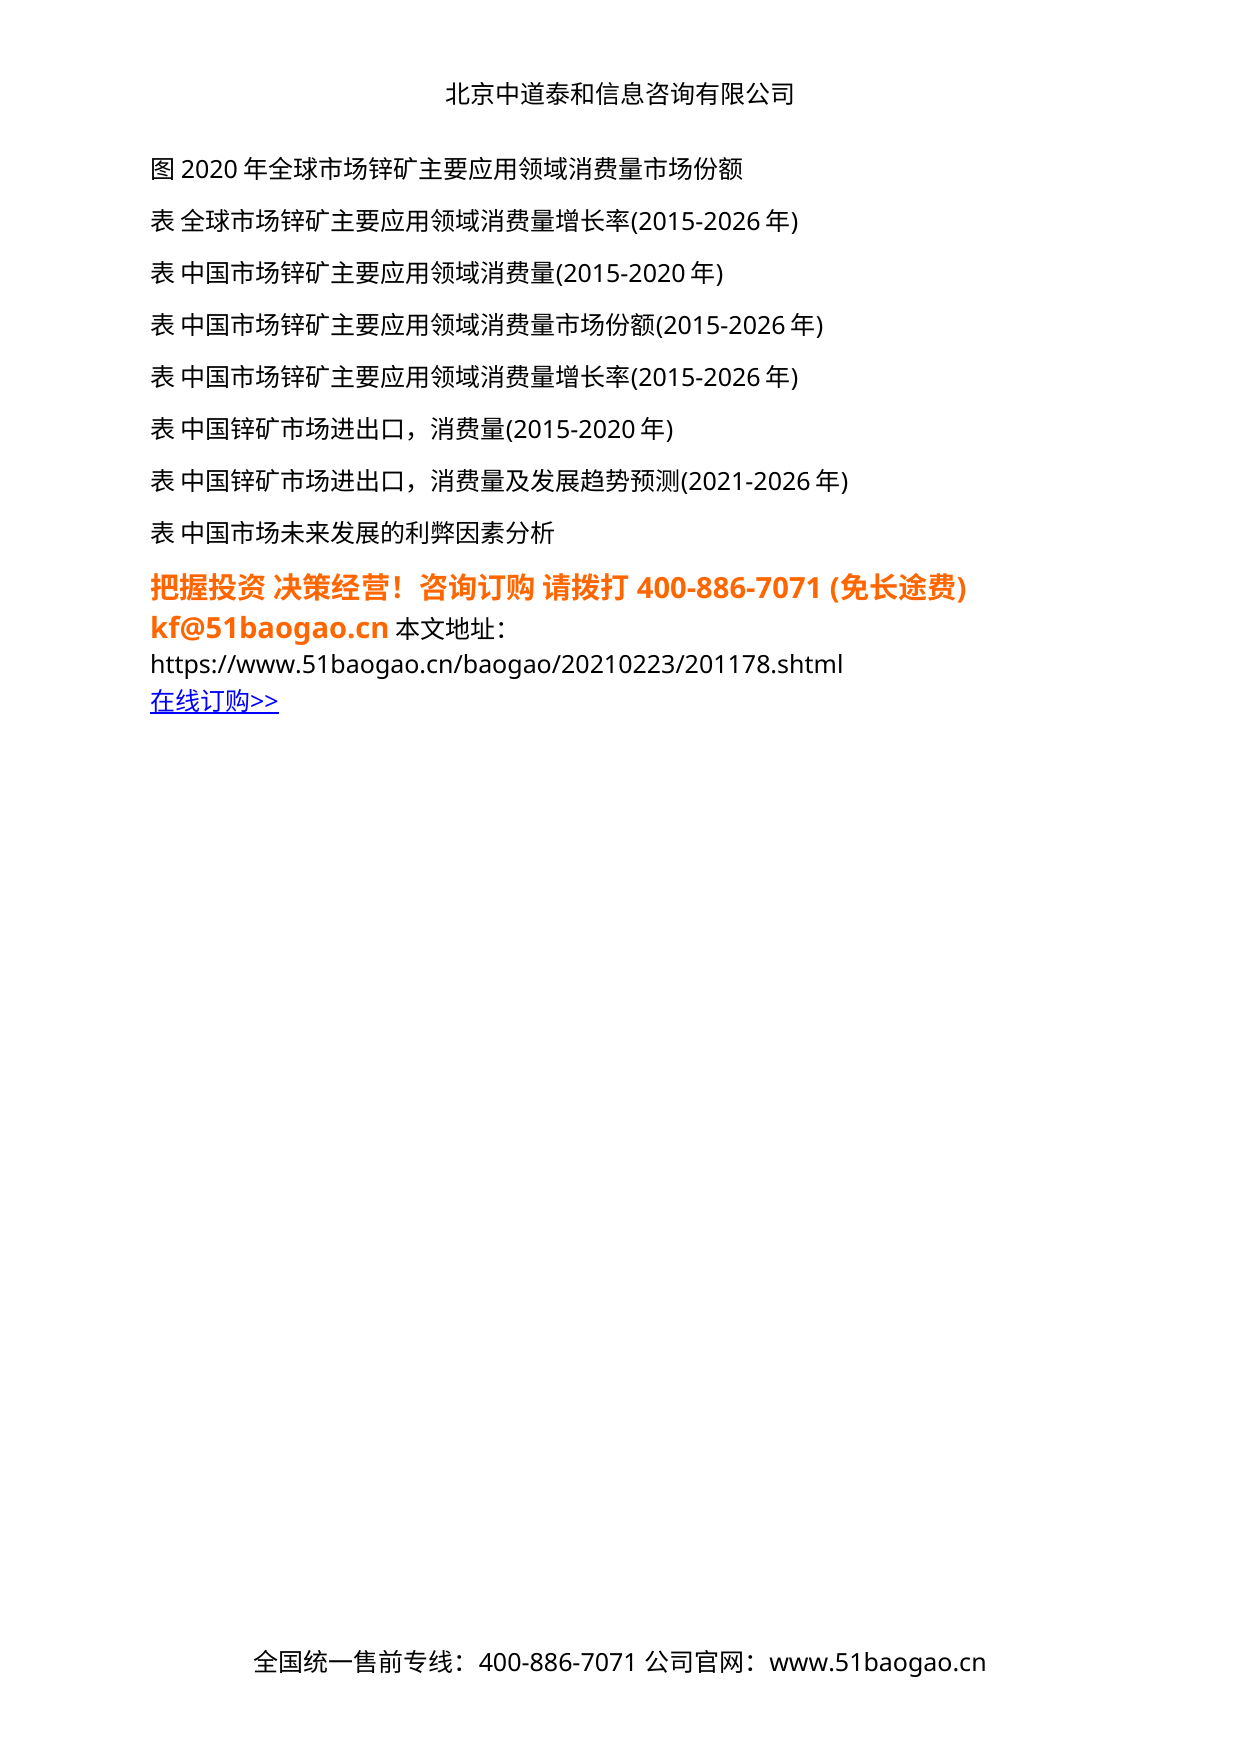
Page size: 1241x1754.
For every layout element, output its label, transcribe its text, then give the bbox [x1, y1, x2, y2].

text 表 中国锌矿市场进出口，消费量(2015-2020年) [150, 409, 1090, 446]
text 在线订购>> [150, 681, 1090, 717]
text 表 中国市场未来发展的利弊因素分析 [150, 513, 1090, 549]
text 表 中国市场锌矿主要应用领域消费量市场份额(2015-2026年) [150, 306, 1090, 342]
text 图 2020年全球市场锌矿主要应用领域消费量市场份额 [150, 150, 1090, 186]
text 表 中国锌矿市场进出口，消费量及发展趋势预测(2021-2026年) [150, 461, 1090, 497]
text 表 全球市场锌矿主要应用领域消费量增长率(2015-2026年) [150, 202, 1090, 238]
text 表 中国市场锌矿主要应用领域消费量(2015-2020年) [150, 254, 1090, 290]
text 把握投资 决策经营！咨询订购 请拨打 400-886-7071 (免长途费) kf@51baogao.cn本文地址：https://www.51baogao.cn/baogao/20210223/201178.shtml [150, 565, 1090, 681]
text 表 中国市场锌矿主要应用领域消费量增长率(2015-2026年) [150, 357, 1090, 394]
